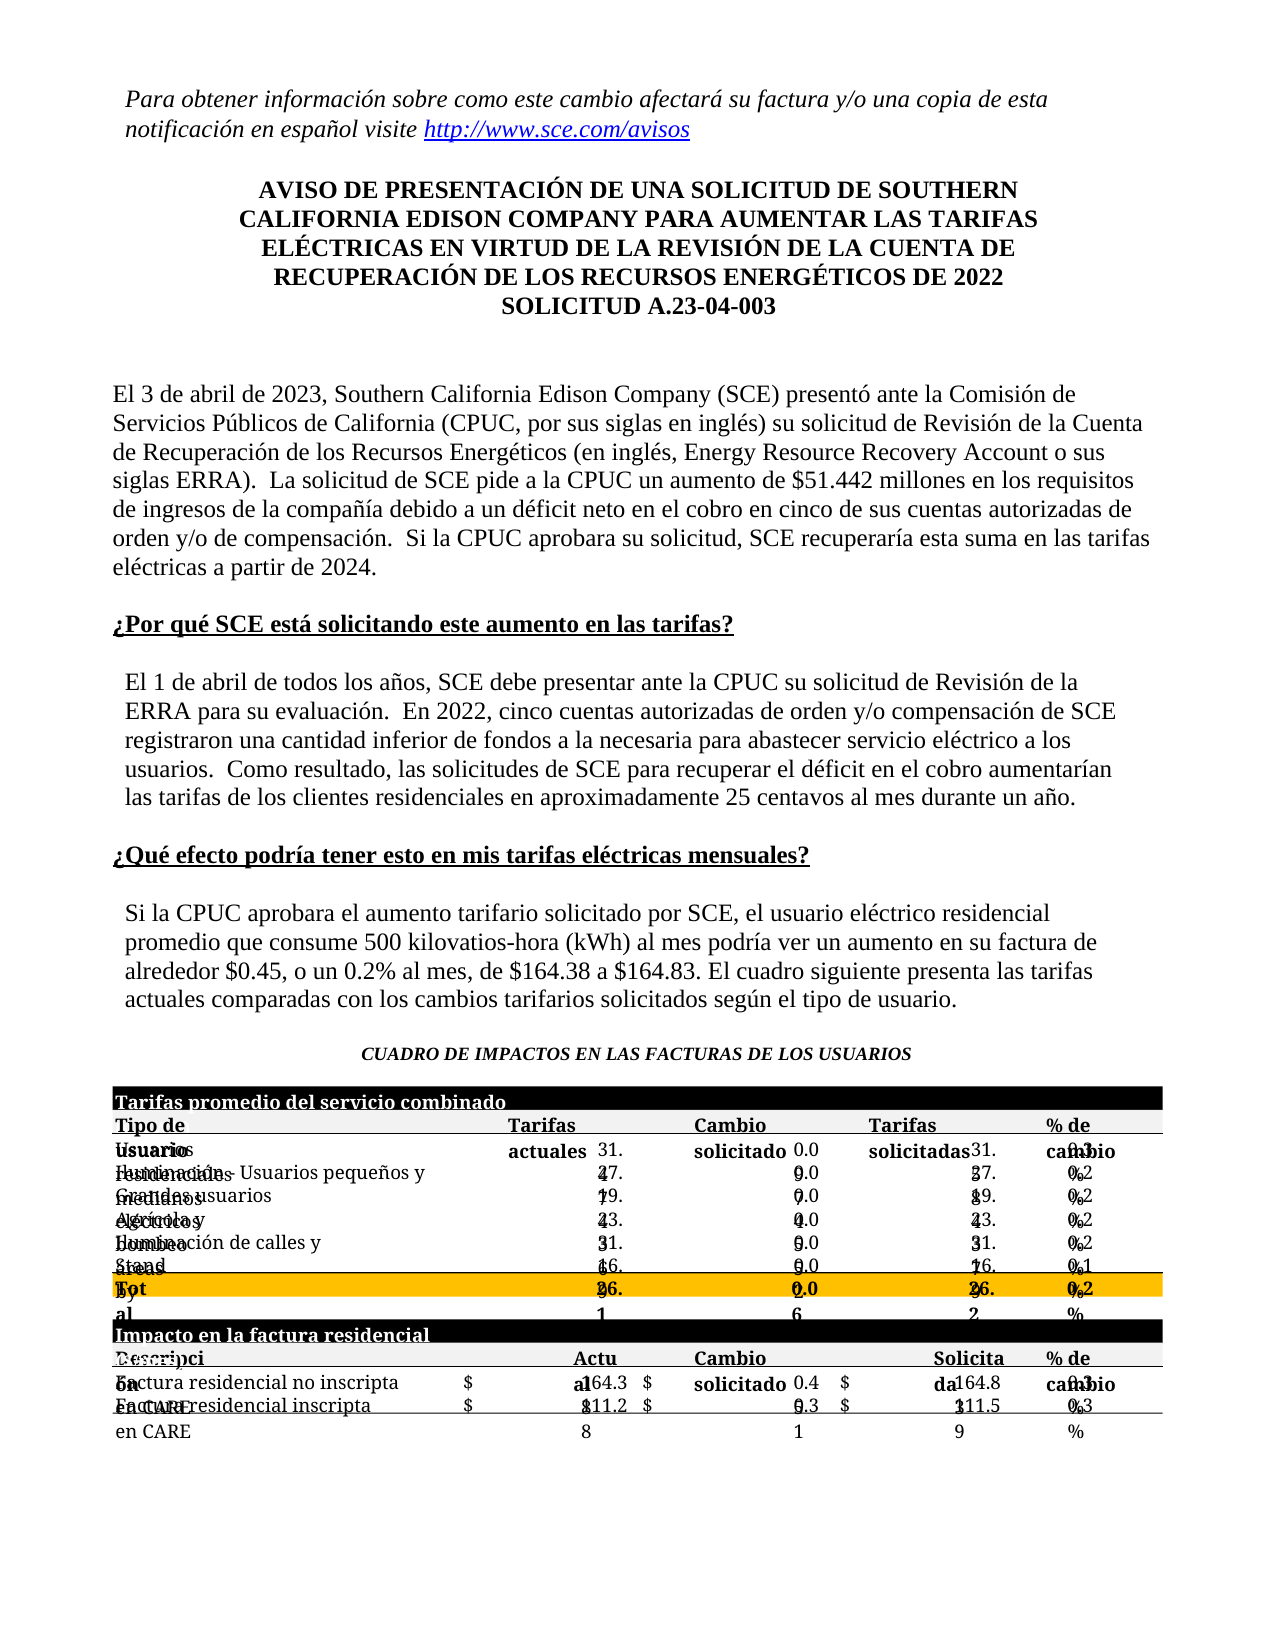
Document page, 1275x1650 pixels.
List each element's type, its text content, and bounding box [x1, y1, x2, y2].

text Si la CPUC aprobara el aumento tarifario solicitado por SCE, el usuario eléctrico residencial promedio que consume 500 kilovatios-hora (kWh) al mes podría ver un aumento en su factura de alrededor $0.45, o un 0.2% al mes, de $164.38 a $164.83. El cuadro siguiente presenta las tarifas actuales comparadas con los cambios tarifarios solicitados según el tipo de usuario. [124, 898, 1134, 1013]
text CUADRO DE IMPACTOS EN LAS FACTURAS DE LOS USUARIOS [112, 1042, 1162, 1064]
text El 3 de abril de 2023, Southern California Edison Company (SCE) presentó ante la Comisión de Servicios Públicos de California (CPUC, por sus siglas en inglés) su solicitud de Revisión de la Cuenta de Recuperación de los Recursos Energéticos (en inglés, Energy Resource Recovery Account o sus siglas ERRA). La solicitud de SCE pide a la CPUC un aumento de $51.442 millones en los requisitos de ingresos de la compañía debido a un déficit neto en el cobro en cinco de sus cuentas autorizadas de orden y/o de compensación. Si la CPUC aprobara su solicitud, SCE recuperaría esta suma en las tarifas eléctricas a partir de 2024. [112, 379, 1162, 580]
text ¿Qué efecto podría tener esto en mis tarifas eléctricas mensuales? [112, 840, 1162, 869]
text ¿Por qué SCE está solicitando este aumento en las tarifas? [112, 609, 1162, 638]
text El 1 de abril de todos los años, SCE debe presentar ante la CPUC su solicitud de Revisión de la ERRA para su evaluación. En 2022, cinco cuentas autorizadas de orden y/o compensación de SCE registraron una cantidad inferior de fondos a la necesaria para abastecer servicio eléctrico a los usuarios. Como resultado, las solicitudes de SCE para recuperar el déficit en el cobro aumentarían las tarifas de los clientes residenciales en aproximadamente 25 centavos al mes durante un año. [124, 667, 1134, 811]
text AVISO DE PRESENTACIÓN DE UNA SOLICITUD DE SOUTHERN CALIFORNIA EDISON COMPANY PARA AUMENTAR LAS TARIFAS ELÉCTRICAS EN VIRTUD DE LA REVISIÓN DE LA CUENTA DE RECUPERACIÓN DE LOS RECURSOS ENERGÉTICOS DE 2022 [176, 175, 1101, 290]
text SOLICITUD A.23-04-003 [176, 291, 1101, 320]
text Para obtener información sobre como este cambio afectará su factura y/o una copia de esta notificación en español visite http://www.sce.com/avisos [125, 84, 1137, 143]
